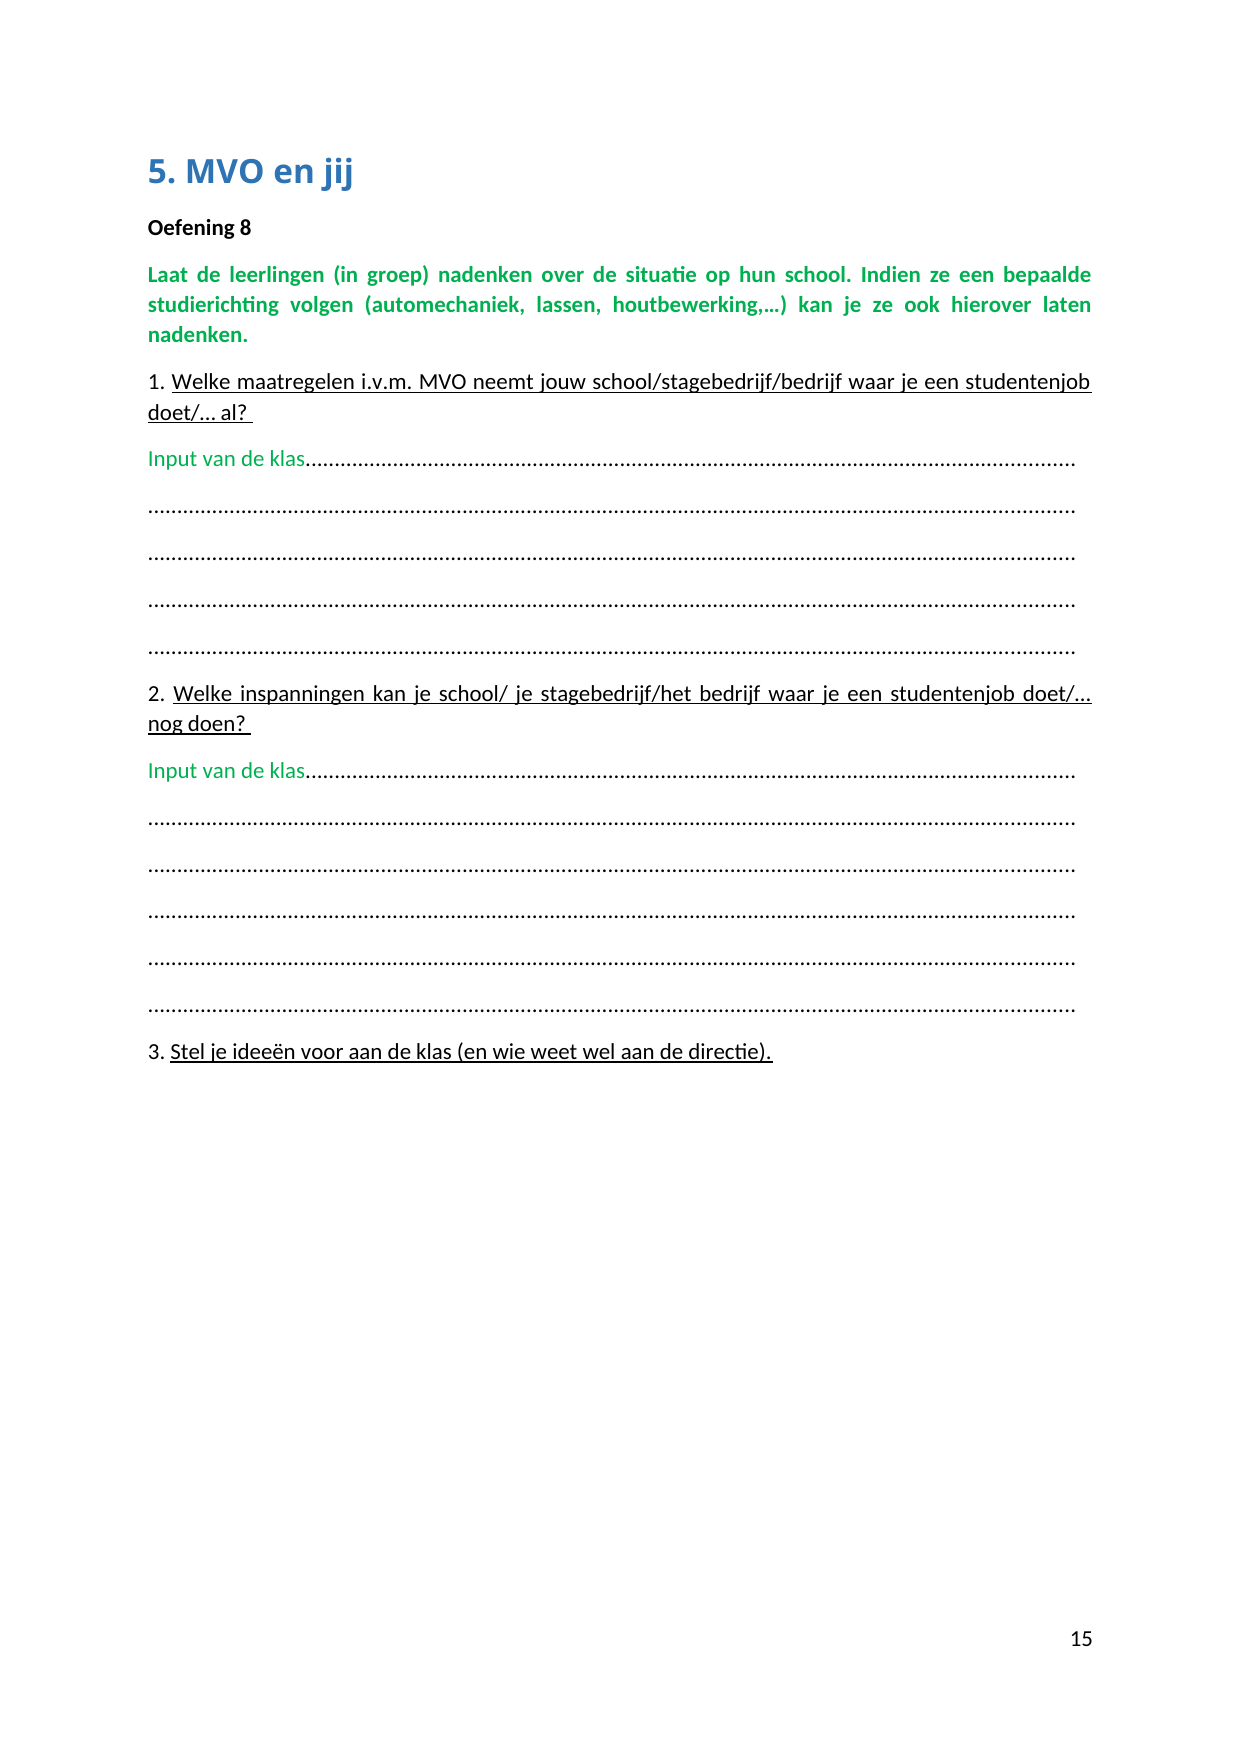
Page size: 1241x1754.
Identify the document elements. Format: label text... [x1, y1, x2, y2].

text 2. Welke inspanningen kan je school/ je stagebedrijf/het bedrijf waar je een studentenjob doet/… nog doen? [148, 679, 1093, 737]
text 3. Stel je ideeën voor aan de klas (en wie weet wel aan de directie). [148, 1037, 1093, 1065]
text Input van de klas [148, 444, 1093, 472]
text Laat de leerlingen (in groep) nadenken over de situatie op hun school. Indien ze een bepaalde studierichting volgen (automechaniek, lassen, houtbewerking,…) kan je ze ook hierover laten nadenken. [148, 260, 1093, 348]
text Input van de klas [148, 756, 1093, 784]
text Oefening 8 [148, 213, 1093, 241]
text 5. MVO en jij [148, 148, 1093, 193]
text 1. Welke maatregelen i.v.m. MVO neemt jouw school/stagebedrijf/bedrijf waar je een studentenjob doet/… al? [148, 367, 1093, 426]
